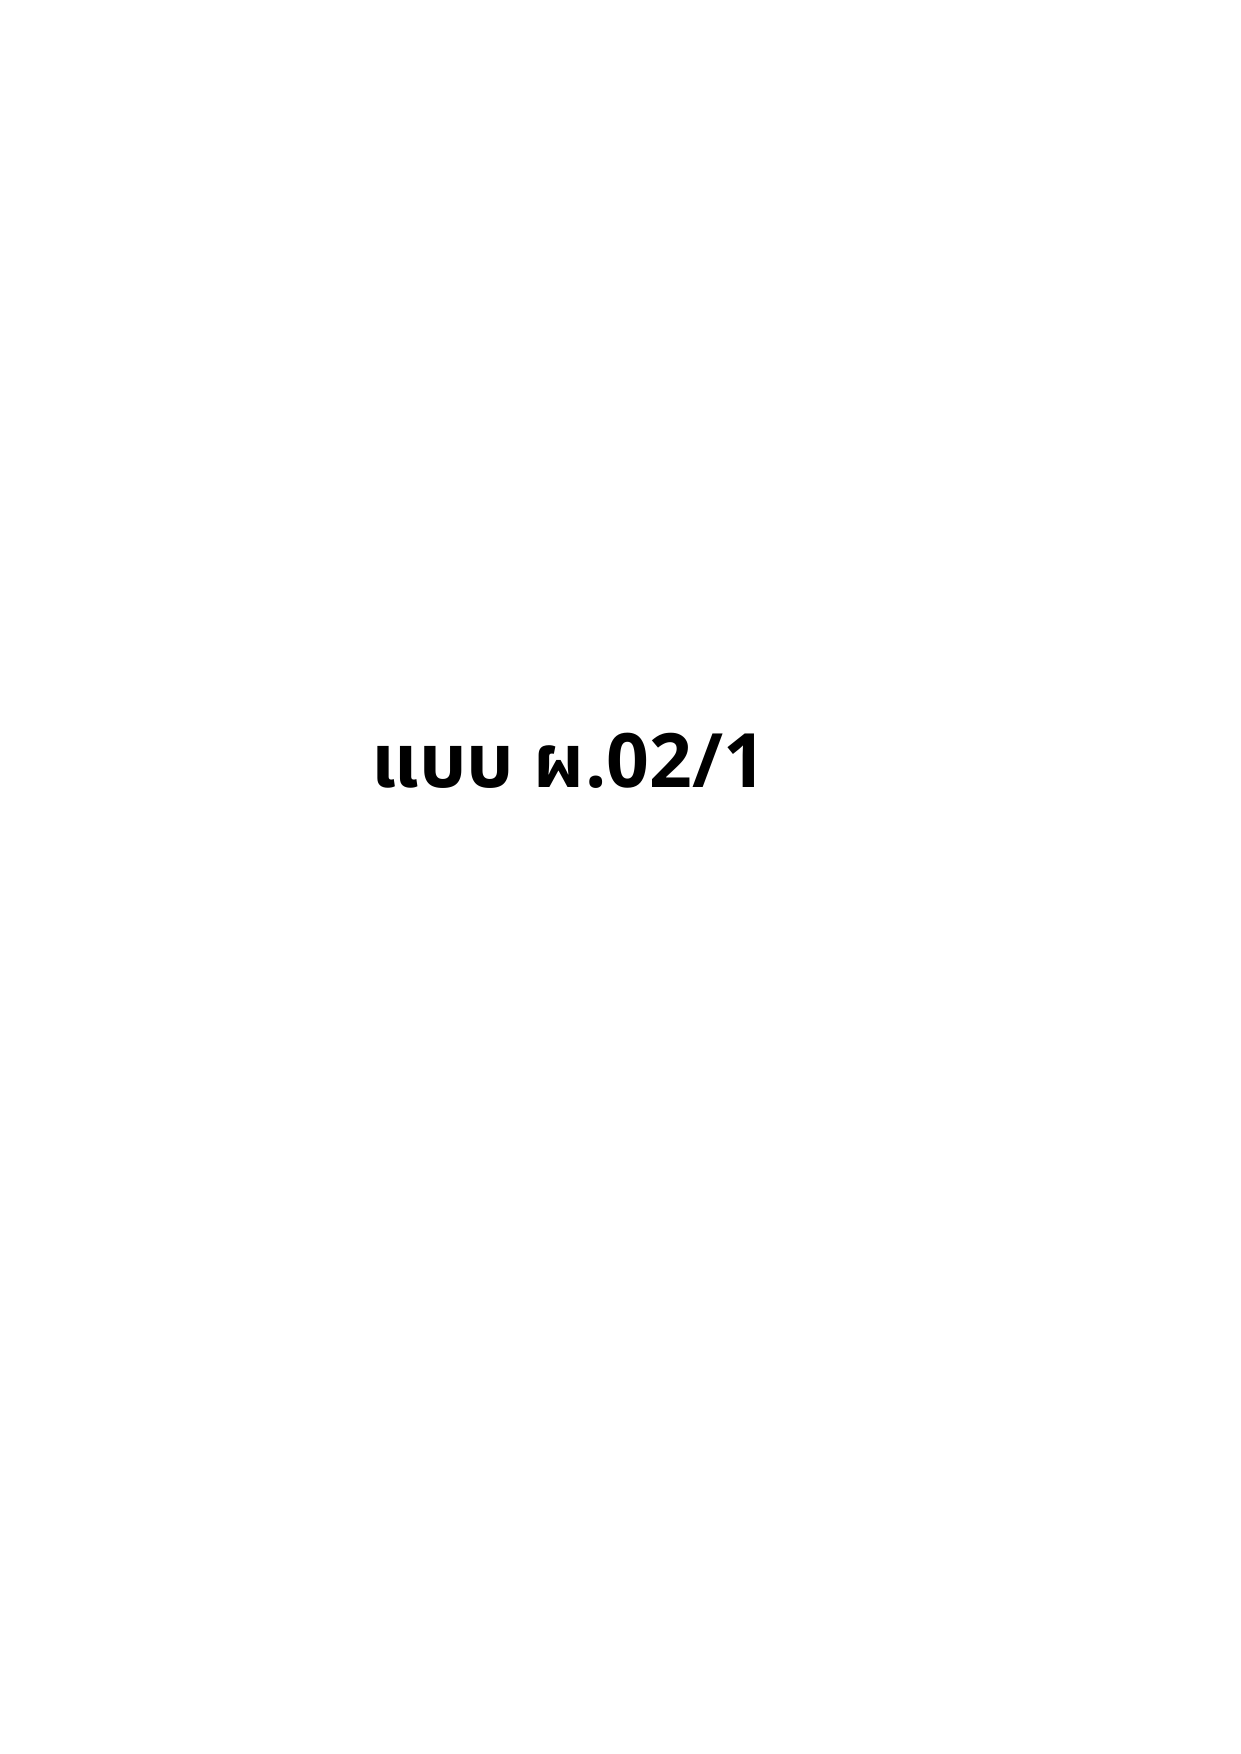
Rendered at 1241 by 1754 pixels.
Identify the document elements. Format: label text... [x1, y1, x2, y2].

text แบบ ผ.02/1 [29, 707, 1107, 821]
